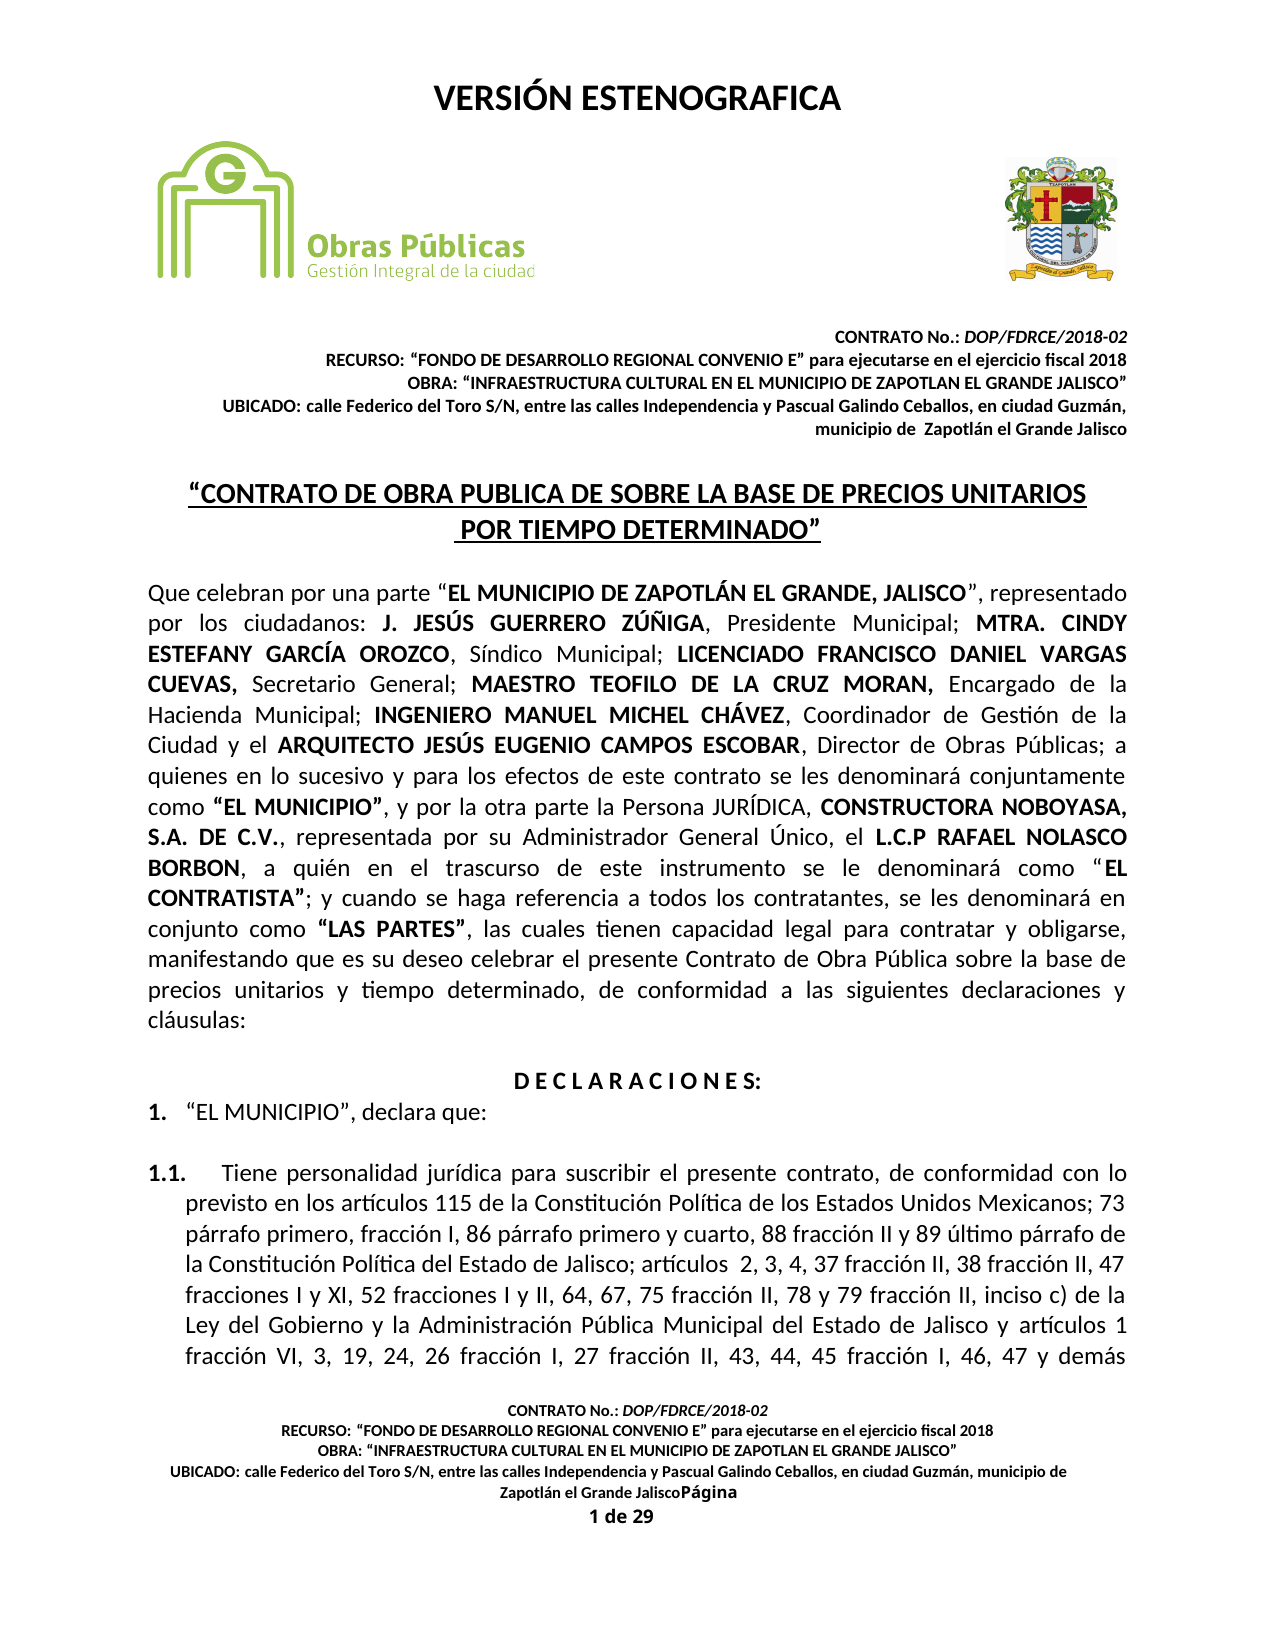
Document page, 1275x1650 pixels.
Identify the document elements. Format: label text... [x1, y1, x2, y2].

text RECURSO: “FONDO DE DESARROLLO REGIONAL CONVENIO E” para ejecutarse en el ejercicio fiscal 2018 [148, 348, 1127, 371]
picture [157, 141, 535, 281]
text Que celebran por una parte “EL MUNICIPIO DE ZAPOTLÁN EL GRANDE, JALISCO”, representado por los ciudadanos: J. JESÚS GUERRERO ZÚÑIGA, Presidente Municipal; MTRA. CINDY ESTEFANY GARCÍA OROZCO, Síndico Municipal; LICENCIADO FRANCISCO DANIEL VARGAS CUEVAS, Secretario General; MAESTRO TEOFILO DE LA CRUZ MORAN, Encargado de la Hacienda Municipal; INGENIERO MANUEL MICHEL CHÁVEZ, Coordinador de Gestión de la Ciudad y el ARQUITECTO JESÚS EUGENIO CAMPOS ESCOBAR, Director de Obras Públicas; a quienes en lo sucesivo y para los efectos de este contrato se les denominará conjuntamente como “EL MUNICIPIO”, y por la otra parte la Persona JURÍDICA, CONSTRUCTORA NOBOYASA, S.A. DE C.V., representada por su Administrador General Único, el L.C.P RAFAEL NOLASCO BORBON, a quién en el trascurso de este instrumento se le denominará como “EL CONTRATISTA”; y cuando se haga referencia a todos los contratantes, se les denominará en conjunto como “LAS PARTES”, las cuales tienen capacidad legal para contratar y obligarse, manifestando que es su deseo celebrar el presente Contrato de Obra Pública sobre la base de precios unitarios y tiempo determinado, de conformidad a las siguientes declaraciones y cláusulas: [148, 577, 1127, 1035]
text “CONTRATO DE OBRA PUBLICA DE SOBRE LA BASE DE PRECIOS UNITARIOS [148, 475, 1127, 511]
text OBRA: “INFRAESTRUCTURA CULTURAL EN EL MUNICIPIO DE ZAPOTLAN EL GRANDE JALISCO” [148, 371, 1127, 394]
text UBICADO: calle Federico del Toro S/N, entre las calles Independencia y Pascual Galindo Ceballos, en ciudad Guzmán, municipio de Zapotlán el Grande Jalisco [148, 394, 1127, 440]
list “EL MUNICIPIO”, declara que: [148, 1096, 1127, 1126]
text D E C L A R A C I O N E S: [148, 1065, 1127, 1096]
picture [1005, 157, 1118, 281]
text POR TIEMPO DETERMINADO” [148, 511, 1127, 547]
text CONTRATO No.: DOP/FDRCE/2018-02 [148, 325, 1127, 348]
